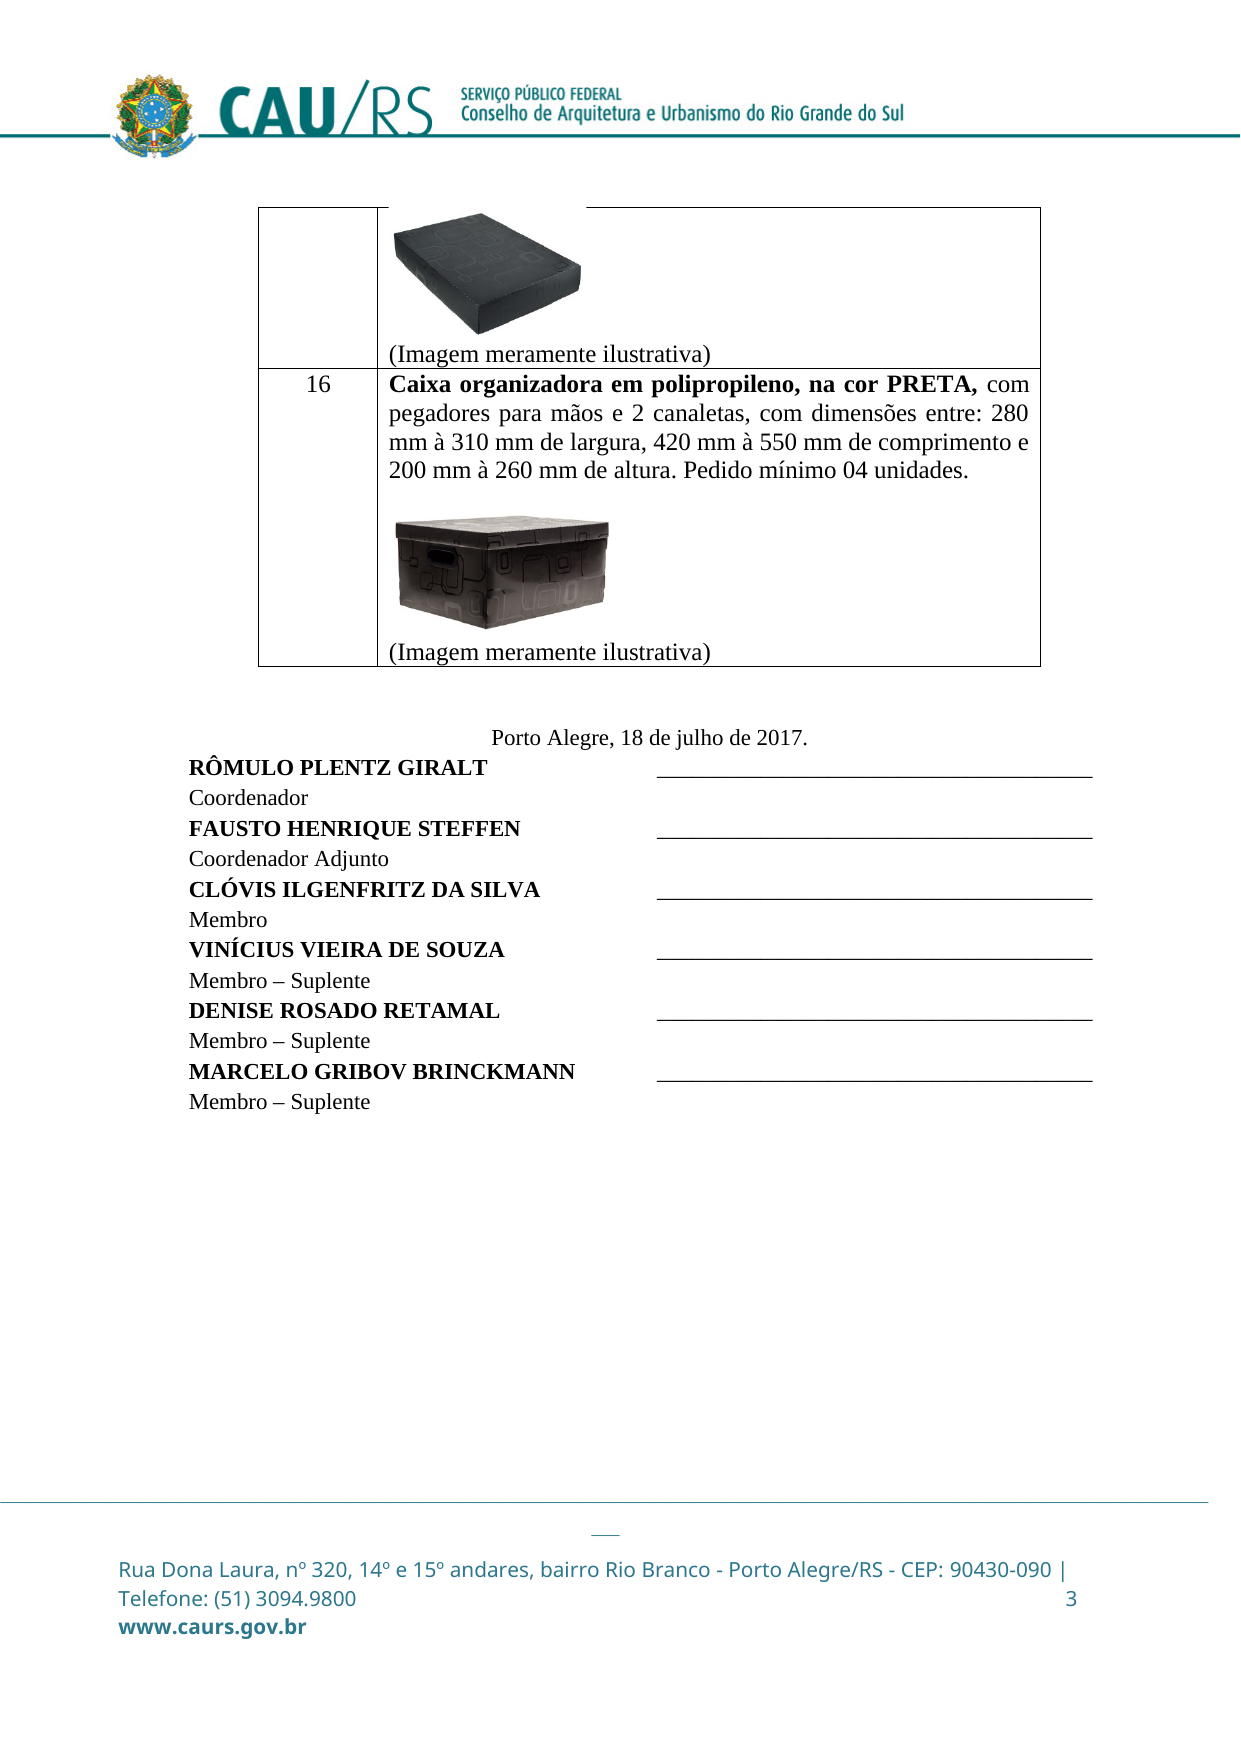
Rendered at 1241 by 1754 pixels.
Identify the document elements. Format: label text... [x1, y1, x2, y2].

table_cell ______________________________________ [646, 937, 1122, 997]
table_cell ______________________________________ [646, 1058, 1122, 1119]
table_cell ______________________________________ [646, 998, 1122, 1058]
picture [388, 207, 587, 340]
table_cell MARCELO GRIBOV BRINCKMANN Membro – Suplente [177, 1058, 646, 1119]
table_cell Caixa organizadora em polipropileno, na cor PRETA, com pegadores para mãos e 2 canaletas, com dimensões entre: 280 mm à 310 mm de largura, 420 mm à 550 mm de comprimento e 200 mm à 260 mm de altura. Pedido mínimo 04 unidades. (Imagem meramente ilustrativa) [378, 369, 1040, 666]
table_header ______________________________________ [646, 754, 1122, 815]
table_cell FAUSTO HENRIQUE STEFFEN Coordenador Adjunto [177, 815, 646, 876]
table_cell ______________________________________ [646, 876, 1122, 937]
picture [388, 513, 615, 638]
table_cell DENISE ROSADO RETAMAL Membro – Suplente [177, 998, 646, 1058]
table_cell VINÍCIUS VIEIRA DE SOUZA Membro – Suplente [177, 937, 646, 997]
table_cell CLÓVIS ILGENFRITZ DA SILVA Membro [177, 876, 646, 937]
text Porto Alegre, 18 de julho de 2017. [177, 724, 1122, 750]
table_header RÔMULO PLENTZ GIRALT Coordenador [177, 754, 646, 815]
table_cell 15 [259, 208, 377, 368]
table_cell ______________________________________ [646, 815, 1122, 876]
table_cell 16 [259, 369, 377, 666]
picture [0, 8, 1241, 169]
